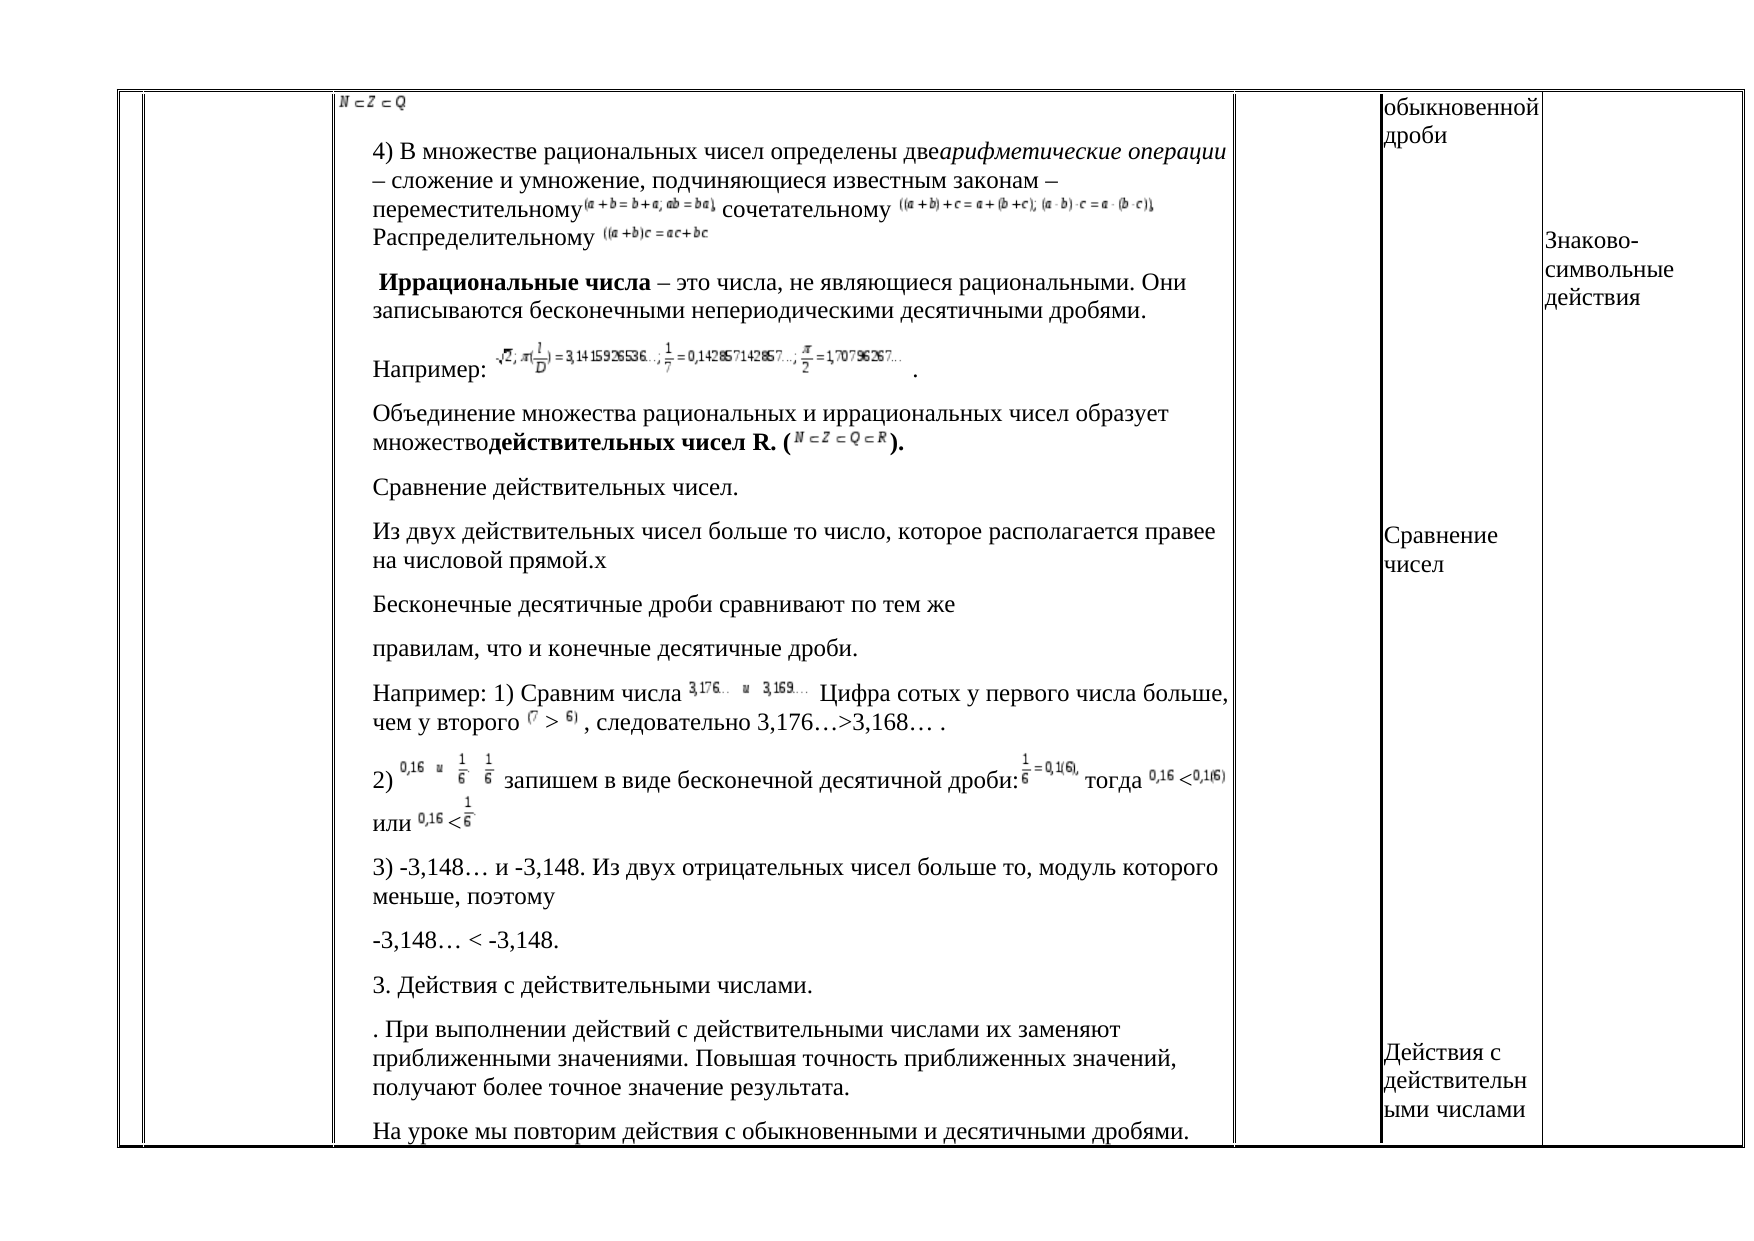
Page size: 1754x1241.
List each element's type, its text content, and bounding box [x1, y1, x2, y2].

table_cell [1543, 92, 1742, 1145]
picture [461, 793, 481, 832]
picture [482, 751, 498, 789]
picture [417, 811, 448, 832]
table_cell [1235, 92, 1381, 1145]
picture [493, 340, 906, 378]
picture [399, 751, 476, 789]
picture [601, 225, 713, 246]
picture [526, 709, 545, 730]
picture [1192, 768, 1230, 789]
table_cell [334, 92, 1235, 1145]
picture [582, 196, 722, 217]
picture [791, 430, 890, 451]
picture [1019, 751, 1085, 789]
picture [1148, 768, 1179, 789]
picture [688, 681, 814, 702]
picture [897, 196, 1160, 217]
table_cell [144, 92, 334, 1145]
picture [336, 95, 412, 116]
table_cell 2 [120, 92, 143, 1145]
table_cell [1381, 92, 1542, 1145]
picture [565, 709, 584, 730]
